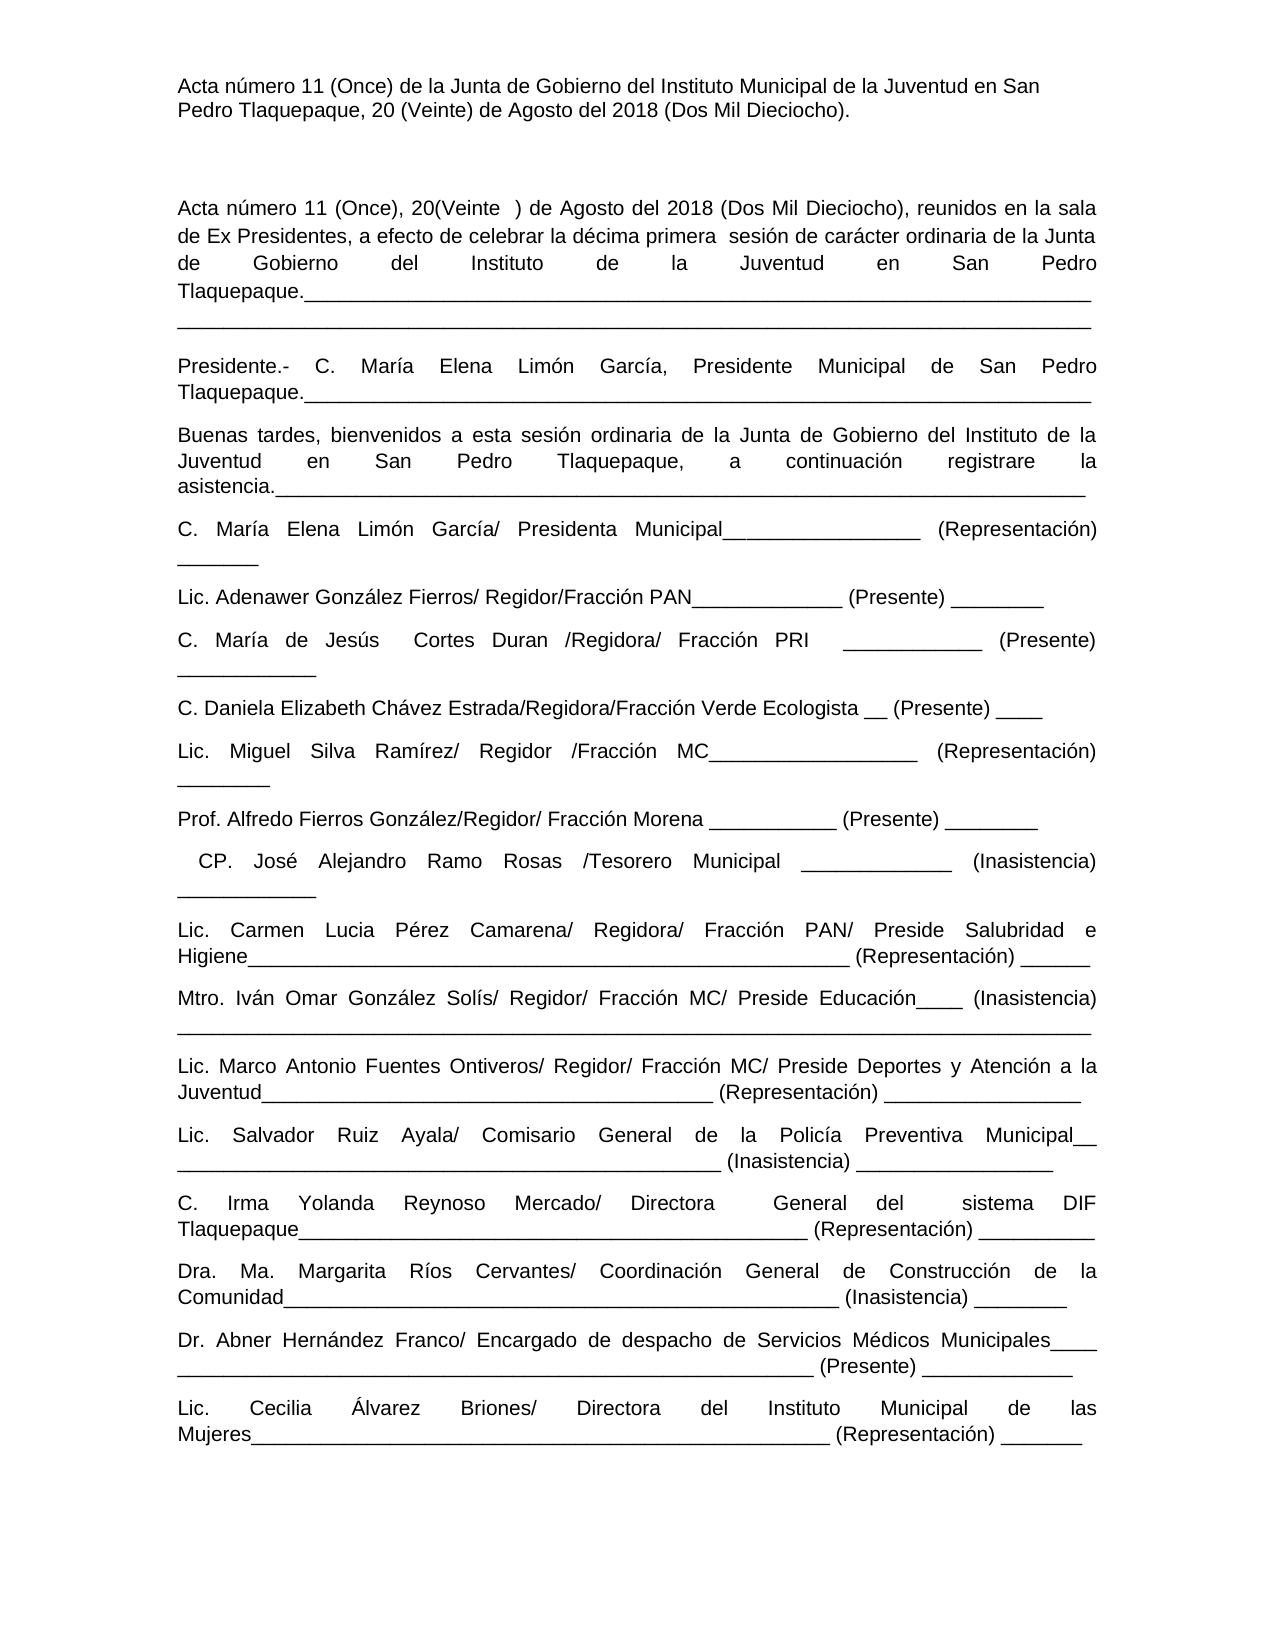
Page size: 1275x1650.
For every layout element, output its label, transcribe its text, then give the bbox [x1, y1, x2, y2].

text Dr. Abner Hernández Franco/ Encargado de despacho de Servicios Médicos Municipales____ _______________________________________________________ (Presente) _____________ [177, 1328, 1098, 1377]
text Lic. Cecilia Álvarez Briones/ Directora del Instituto Municipal de las Mujeres__________________________________________________ (Representación) _______ [177, 1396, 1098, 1446]
text C. María de Jesús Cortes Duran /Regidora/ Fracción PRI ____________ (Presente) ____________ [177, 628, 1098, 677]
text CP. José Alejandro Ramo Rosas /Tesorero Municipal _____________ (Inasistencia) ____________ [177, 849, 1098, 899]
text C. Daniela Elizabeth Chávez Estrada/Regidora/Fracción Verde Ecologista __ (Presente) ____ [177, 696, 1098, 720]
text Lic. Salvador Ruiz Ayala/ Comisario General de la Policía Preventiva Municipal__ _______________________________________________ (Inasistencia) _________________ [177, 1123, 1098, 1172]
text Mtro. Iván Omar González Solís/ Regidor/ Fracción MC/ Preside Educación____ (Inasistencia) _______________________________________________________________________________ [177, 986, 1098, 1036]
text Lic. Adenawer González Fierros/ Regidor/Fracción PAN_____________ (Presente) ________ [177, 585, 1098, 609]
text C. Irma Yolanda Reynoso Mercado/ Directora General del sistema DIF Tlaquepaque____________________________________________ (Representación) __________ [177, 1191, 1098, 1241]
text Presidente.- C. María Elena Limón García, Presidente Municipal de San Pedro Tlaquepaque.____________________________________________________________________ [177, 354, 1098, 404]
text Lic. Miguel Silva Ramírez/ Regidor /Fracción MC__________________ (Representación) ________ [177, 738, 1098, 788]
text Buenas tardes, bienvenidos a esta sesión ordinaria de la Junta de Gobierno del Instituto de la Juventud en San Pedro Tlaquepaque, a continuación registrare la asistencia.______________________________________________________________________ [177, 423, 1098, 498]
text Lic. Marco Antonio Fuentes Ontiveros/ Regidor/ Fracción MC/ Preside Deportes y Atención a la Juventud_______________________________________ (Representación) _________________ [177, 1054, 1098, 1104]
text Prof. Alfredo Fierros González/Regidor/ Fracción Morena ___________ (Presente) ________ [177, 807, 1098, 831]
text Dra. Ma. Margarita Ríos Cervantes/ Coordinación General de Construcción de la Comunidad________________________________________________ (Inasistencia) ________ [177, 1259, 1098, 1309]
text Acta número 11 (Once), 20(Veinte ) de Agosto del 2018 (Dos Mil Dieciocho), reunidos en la sala de Ex Presidentes, a efecto de celebrar la décima primera sesión de carácter ordinaria de la Junta de Gobierno del Instituto de la Juventud en San Pedro Tlaquepaque.___________________________________________________________________________________________________________________________________________________ [177, 196, 1098, 330]
text Lic. Carmen Lucia Pérez Camarena/ Regidora/ Fracción PAN/ Preside Salubridad e Higiene____________________________________________________ (Representación) ______ [177, 918, 1098, 967]
text C. María Elena Limón García/ Presidenta Municipal_________________ (Representación) _______ [177, 517, 1098, 567]
